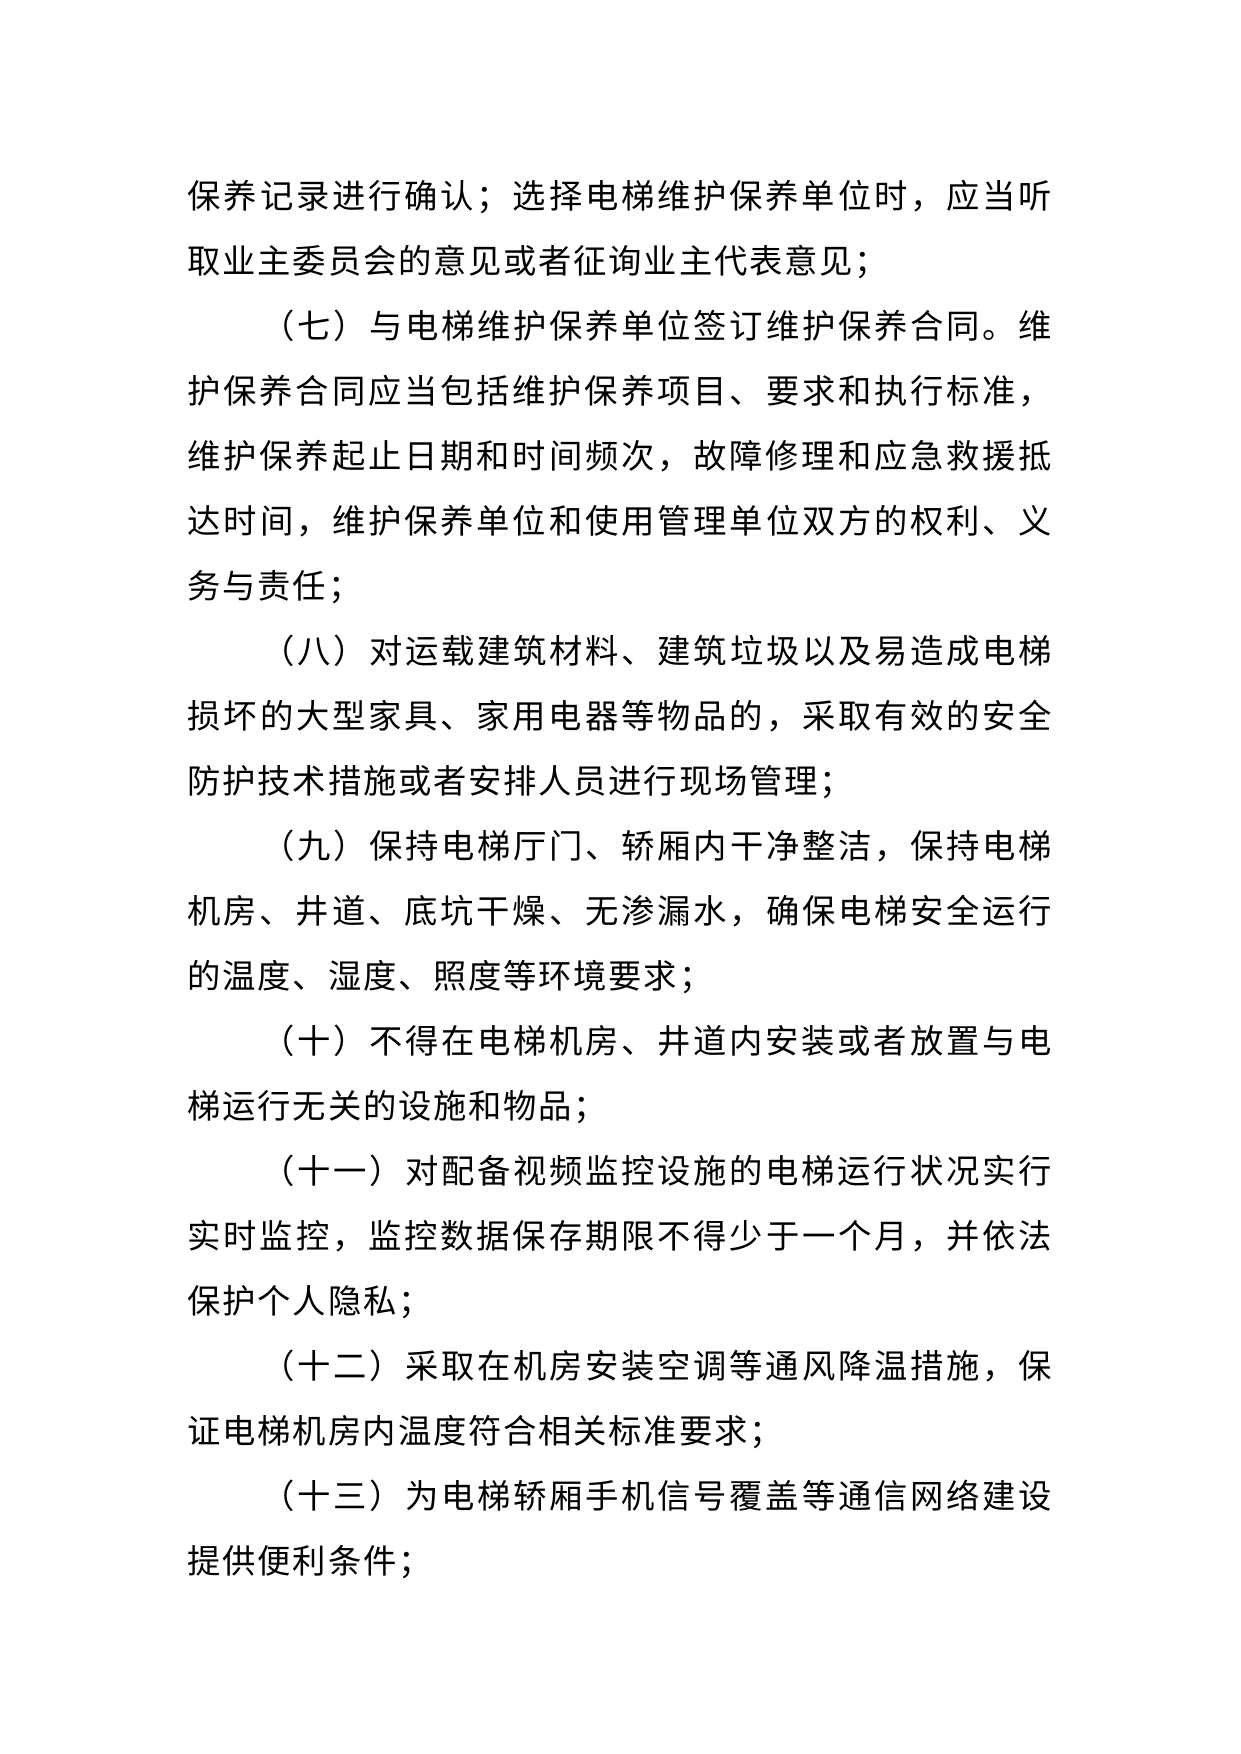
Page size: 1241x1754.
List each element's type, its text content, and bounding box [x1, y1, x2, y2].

text （九）保持电梯厅门、轿厢内干净整洁，保持电梯机房、井道、底坑干燥、无渗漏水，确保电梯安全运行的温度、湿度、照度等环境要求； [187, 812, 1053, 1007]
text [187, 162, 1053, 292]
text （十三）为电梯轿厢手机信号覆盖等通信网络建设提供便利条件； [187, 1462, 1053, 1592]
text （八）对运载建筑材料、建筑垃圾以及易造成电梯损坏的大型家具、家用电器等物品的，采取有效的安全防护技术措施或者安排人员进行现场管理； [187, 617, 1053, 812]
text （十）不得在电梯机房、井道内安装或者放置与电梯运行无关的设施和物品； [187, 1007, 1053, 1137]
text （十二）采取在机房安装空调等通风降温措施，保证电梯机房内温度符合相关标准要求； [187, 1332, 1053, 1462]
text （七）与电梯维护保养单位签订维护保养合同。维护保养合同应当包括维护保养项目、要求和执行标准，维护保养起止日期和时间频次，故障修理和应急救援抵达时间，维护保养单位和使用管理单位双方的权利、义务与责任； [187, 292, 1053, 617]
text （十一）对配备视频监控设施的电梯运行状况实行实时监控，监控数据保存期限不得少于一个月，并依法保护个人隐私； [187, 1137, 1053, 1332]
